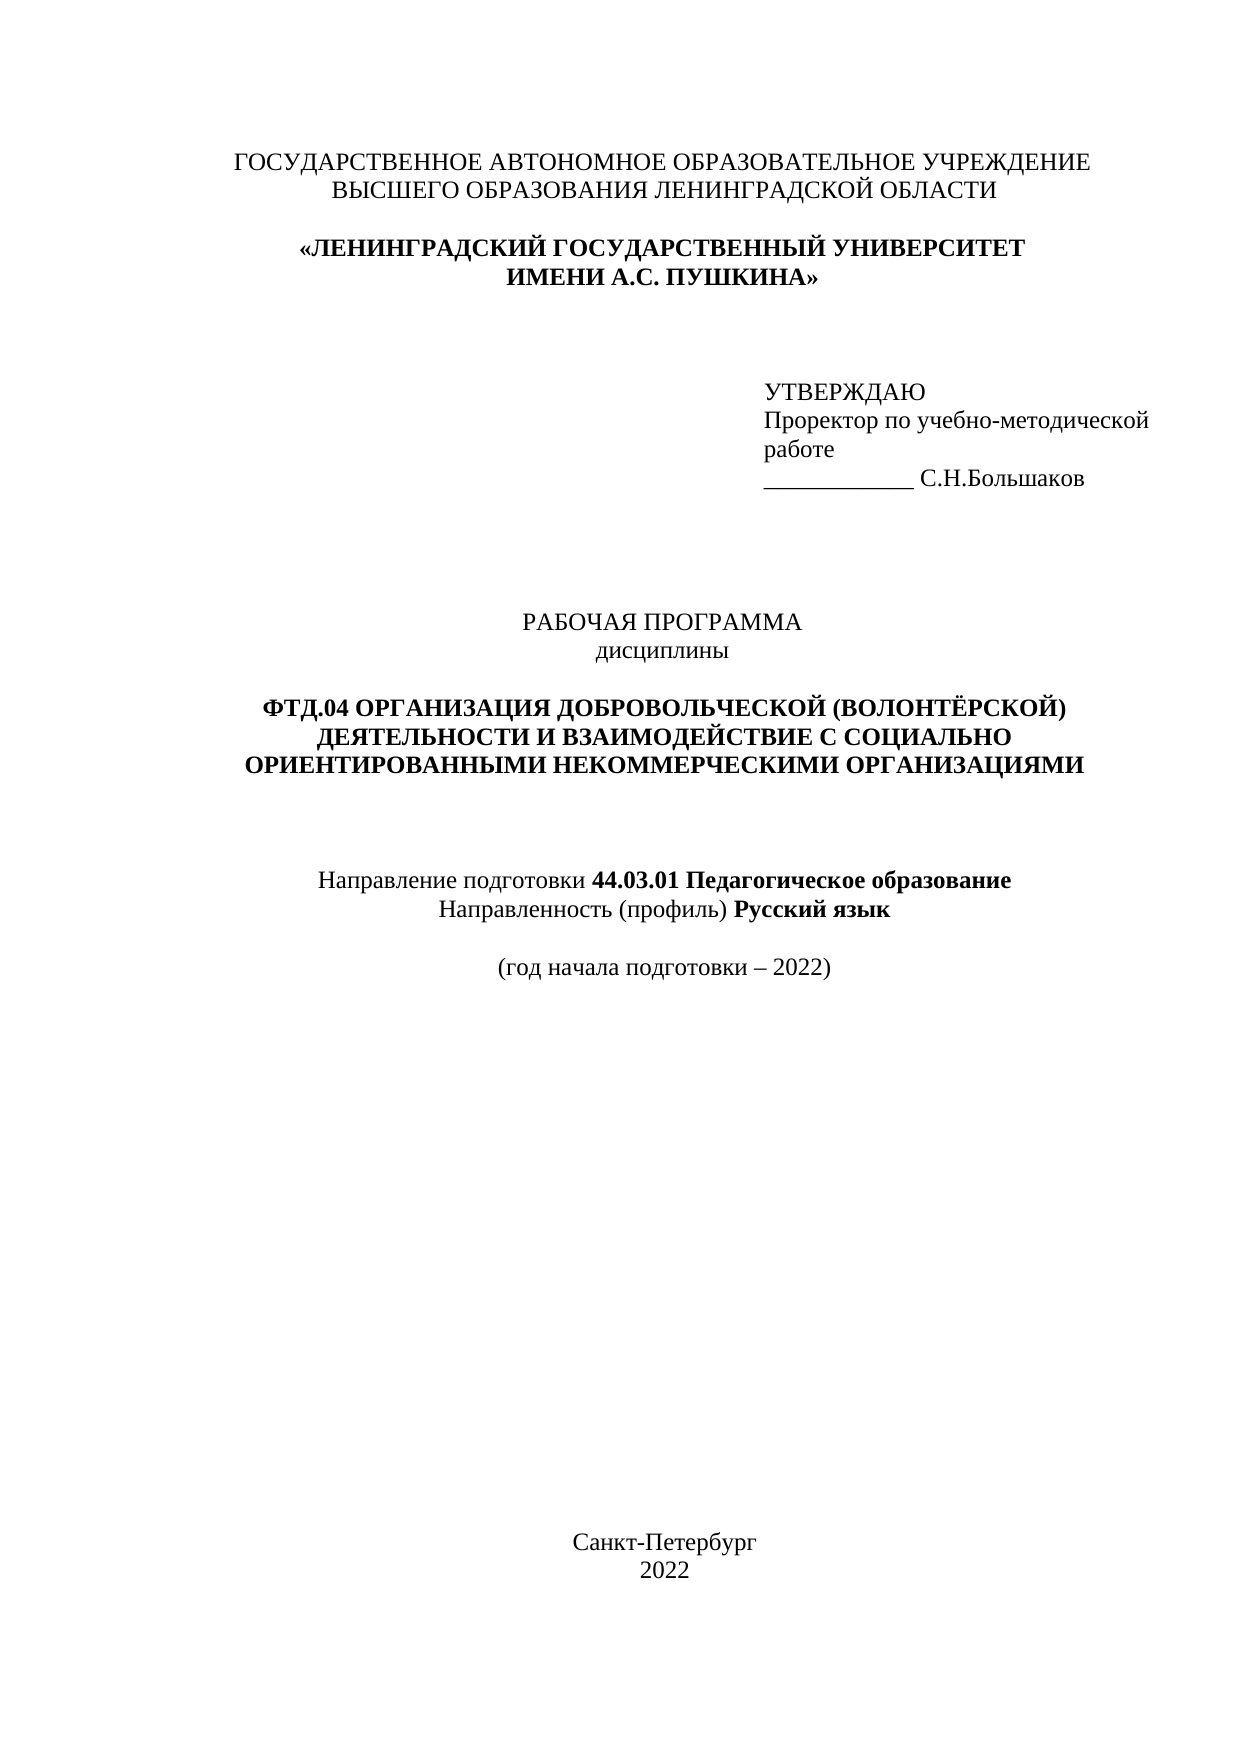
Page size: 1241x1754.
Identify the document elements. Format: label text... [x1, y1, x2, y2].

text (год начала подготовки – 2022) [177, 952, 1152, 981]
text Санкт-Петербург [177, 1527, 1152, 1556]
text ФТД.04 ОРГАНИЗАЦИЯ ДОБРОВОЛЬЧЕСКОЙ (ВОЛОНТЁРСКОЙ) ДЕЯТЕЛЬНОСТИ И ВЗАИМОДЕЙСТВИЕ С СОЦИАЛЬНО ОРИЕНТИРОВАННЫМИ НЕКОММЕРЧЕСКИМИ ОРГАНИЗАЦИЯМИ [177, 693, 1152, 779]
text УТВЕРЖДАЮ [177, 377, 1152, 406]
text Направление подготовки 44.03.01 Педагогическое образование [177, 866, 1152, 894]
text Проректор по учебно-методической [177, 406, 1152, 434]
text 2022 [177, 1556, 1152, 1584]
text ГОСУДАРСТВЕННОЕ АВТОНОМНОЕ ОБРАЗОВАТЕЛЬНОЕ УЧРЕЖДЕНИЕ ВЫСШЕГО ОБРАЗОВАНИЯ ЛЕНИНГРАДСКОЙ ОБЛАСТИ [173, 147, 1152, 204]
text РАБОЧАЯ ПРОГРАММА [173, 607, 1152, 636]
text Направленность (профиль) Русский язык [177, 894, 1152, 923]
text дисциплины [173, 636, 1152, 664]
text ____________ С.Н.Большаков [177, 463, 1152, 492]
text ИМЕНИ А.С. ПУШКИНА» [173, 262, 1152, 291]
text «ЛЕНИНГРАДСКИЙ ГОСУДАРСТВЕННЫЙ УНИВЕРСИТЕТ [173, 233, 1152, 262]
text работе [177, 434, 1152, 463]
